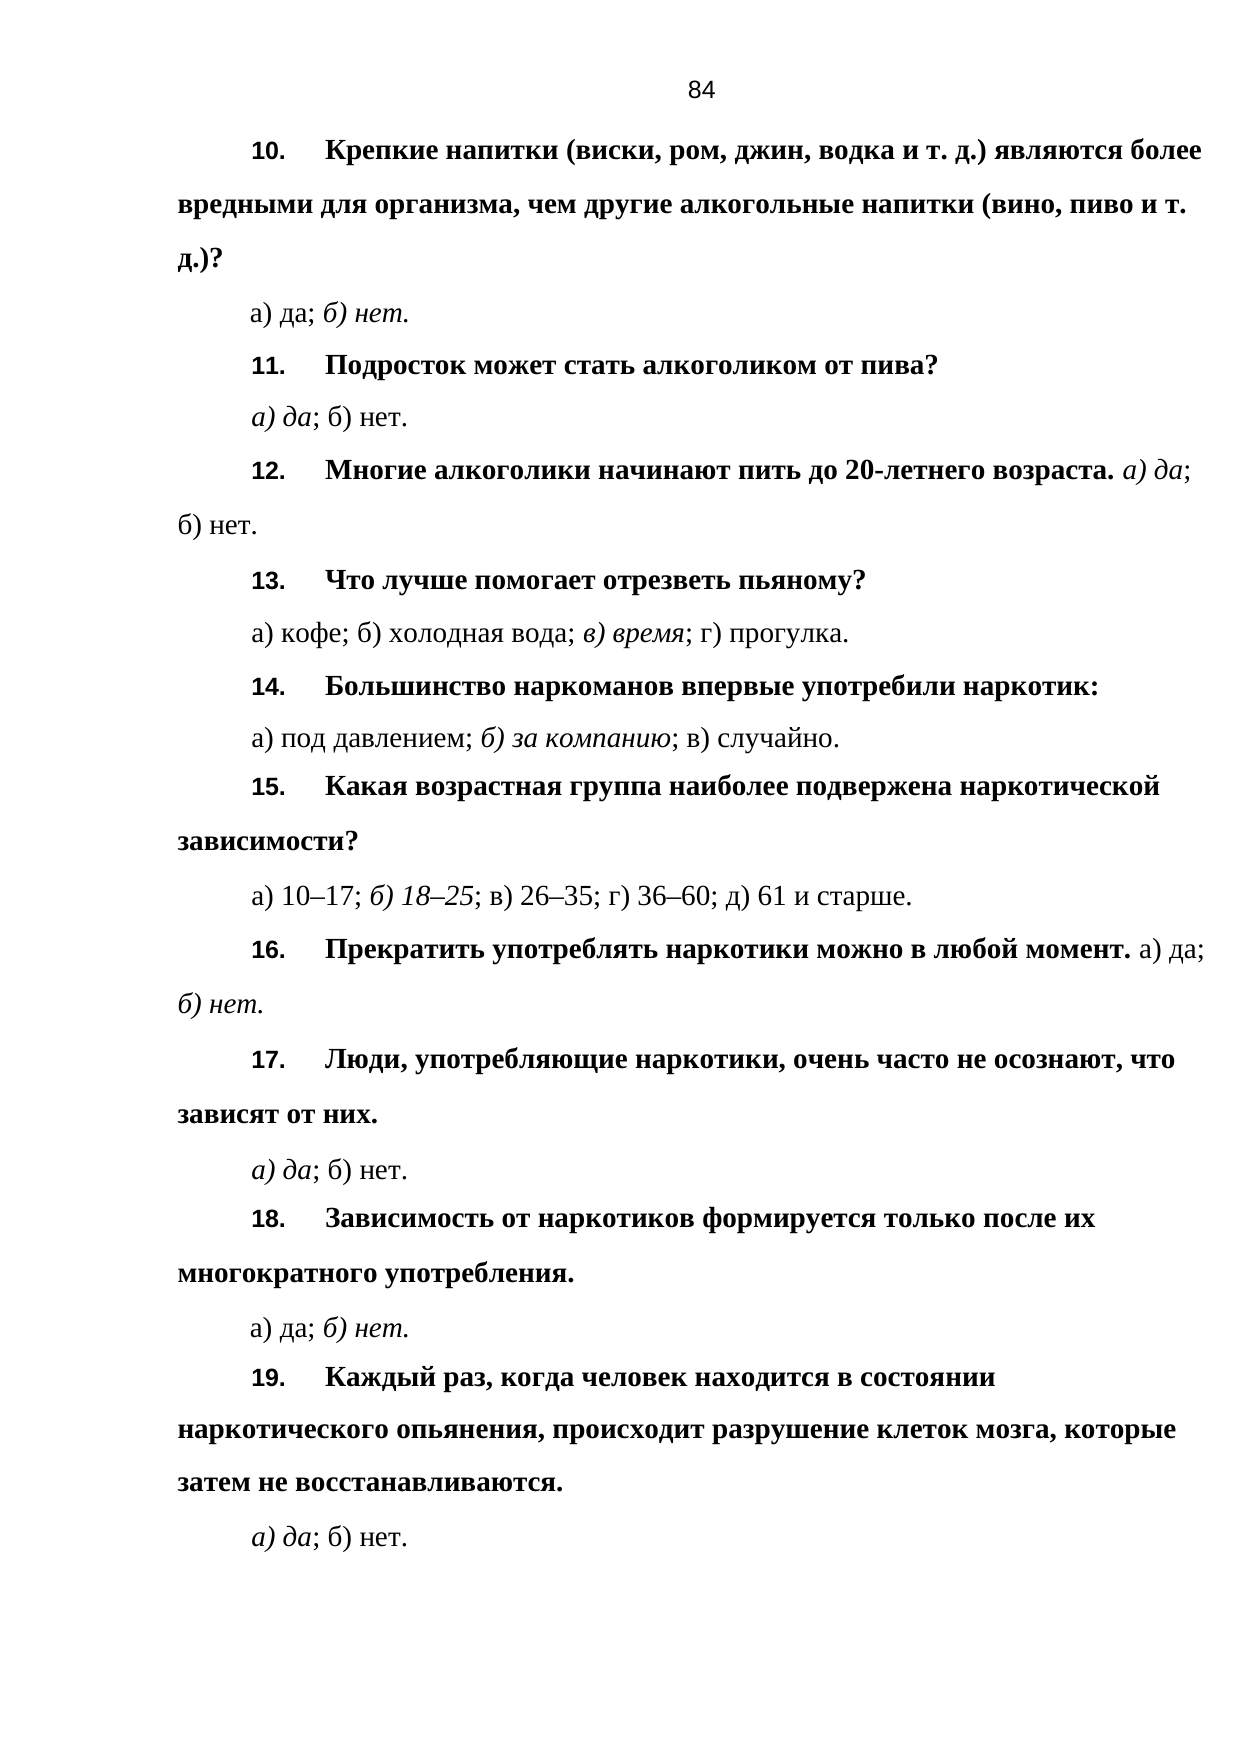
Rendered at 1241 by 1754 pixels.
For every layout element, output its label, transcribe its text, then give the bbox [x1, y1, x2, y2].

text а) да; б) нет. [251, 1519, 1153, 1552]
list Каждый раз, когда человек находится в состоянии наркотического опьянения, происходит разрушение клеток мозга, которые затем не восстанавливаются. [177, 1359, 1208, 1498]
text а) да; б) нет. [251, 1152, 1153, 1185]
list Подросток может стать алкоголиком от пива? [177, 347, 1208, 381]
text а) 10–17; б) 18–25; в) 26–35; г) 36–60; д) 61 и старше. [251, 878, 1153, 912]
text а) кофе; б) холодная вода; в) время; г) прогулка. [251, 615, 1153, 648]
list Большинство наркоманов впервые употребили наркотик: [177, 668, 1208, 701]
text а) под давлением; б) за компанию; в) случайно. [251, 720, 1153, 753]
list Многие алкоголики начинают пить до 20-летнего возраста. а) да; б) нет. [177, 452, 1208, 541]
list Люди, употребляющие наркотики, очень часто не осознают, что зависят от них. [177, 1041, 1208, 1130]
text а) да; б) нет. [249, 1311, 1153, 1344]
list Прекратить употреблять наркотики можно в любой момент. а) да; б) нет. [177, 931, 1208, 1020]
list Что лучше помогает отрезветь пьяному? [177, 562, 1208, 596]
list Крепкие напитки (виски, ром, джин, водка и т. д.) являются более вредными для организма, чем другие алкогольные напитки (вино, пиво и т. д.)? [177, 132, 1208, 273]
list Какая возрастная группа наиболее подвержена наркотической зависимости? [177, 768, 1208, 857]
text а) да; б) нет. [249, 295, 1153, 328]
text а) да; б) нет. [251, 399, 1153, 433]
list Зависимость от наркотиков формируется только после их многократного употребления. [177, 1201, 1208, 1289]
